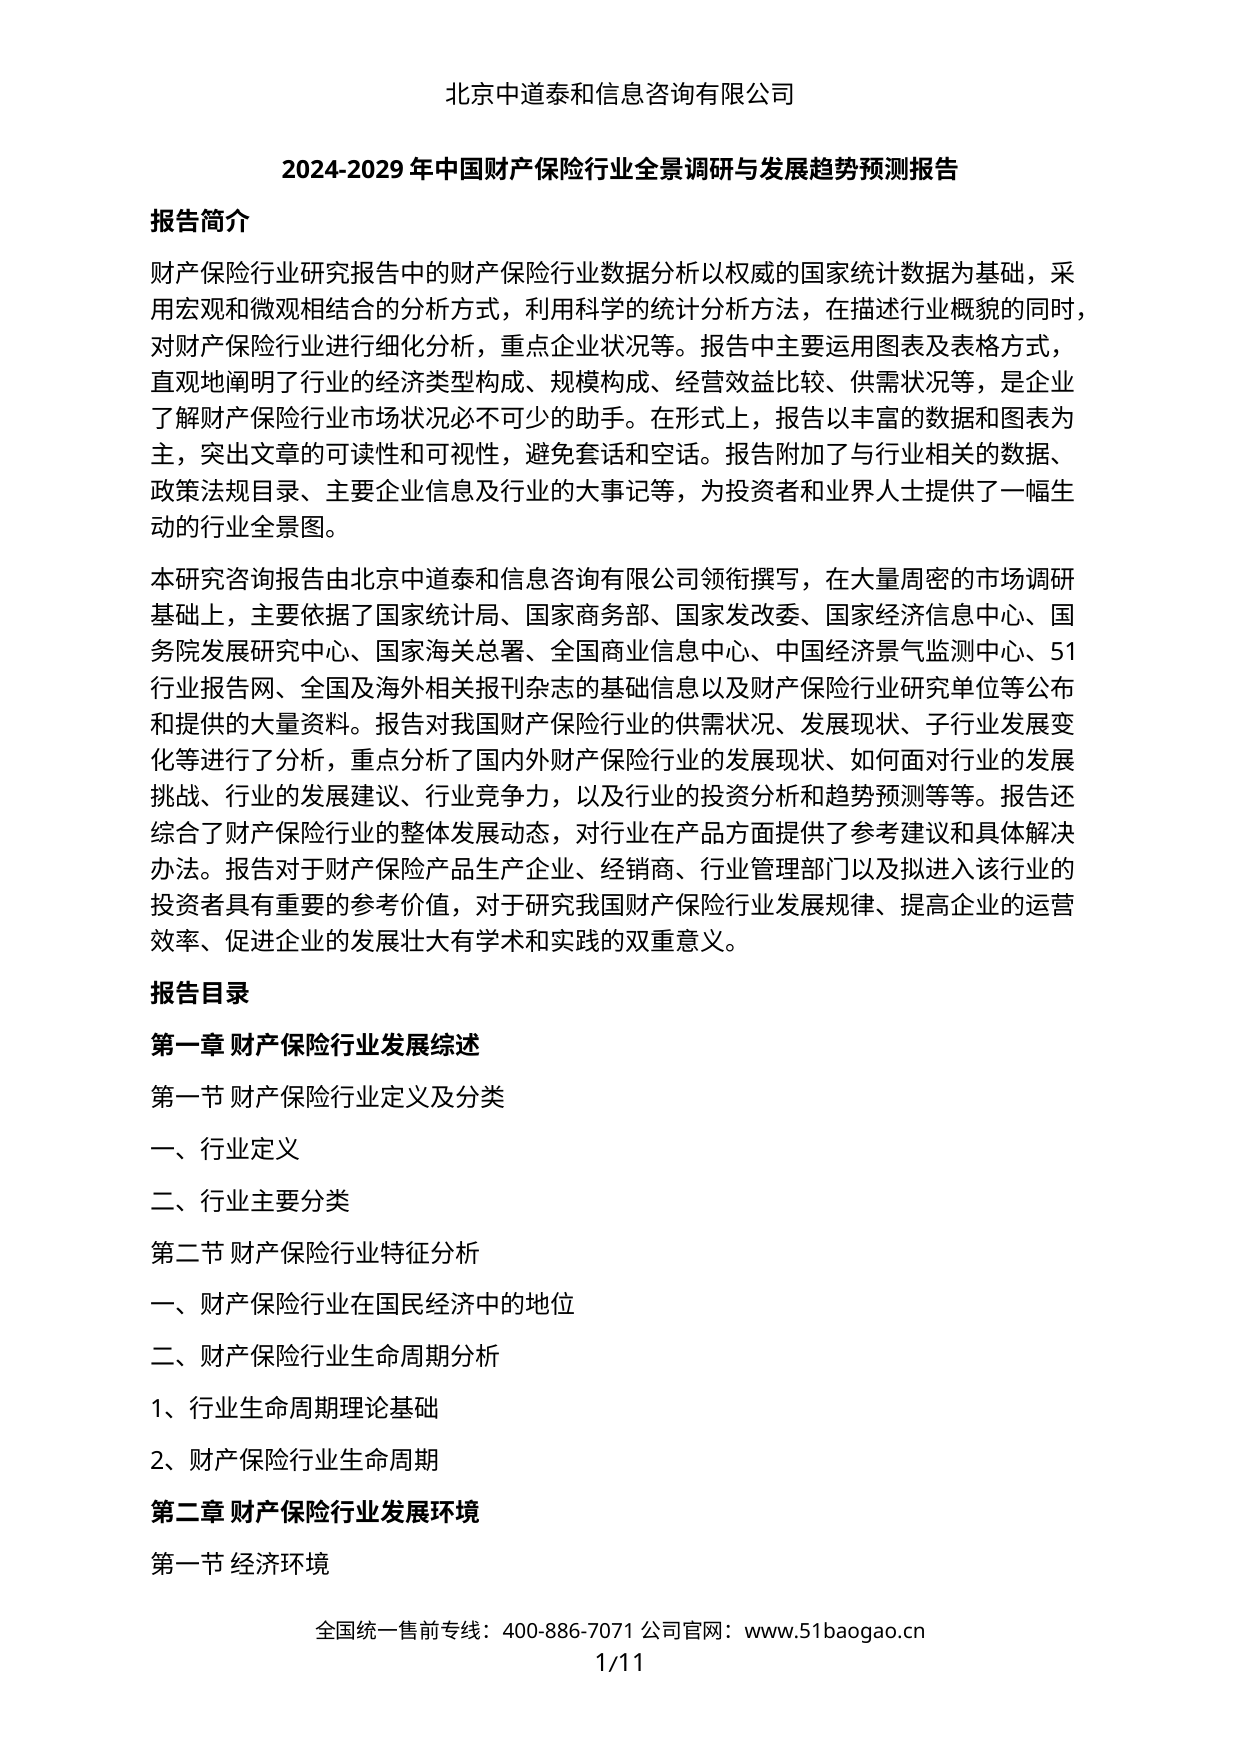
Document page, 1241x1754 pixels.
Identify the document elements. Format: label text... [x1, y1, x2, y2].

text 二、行业主要分类 [150, 1181, 1090, 1217]
text 报告简介 [150, 202, 1090, 238]
text 报告目录 [150, 974, 1090, 1010]
text 二、财产保险行业生命周期分析 [150, 1337, 1090, 1373]
text 第二节 财产保险行业特征分析 [150, 1233, 1090, 1269]
text 本研究咨询报告由北京中道泰和信息咨询有限公司领衔撰写，在大量周密的市场调研基础上，主要依据了国家统计局、国家商务部、国家发改委、国家经济信息中心、国务院发展研究中心、国家海关总署、全国商业信息中心、中国经济景气监测中心、51行业报告网、全国及海外相关报刊杂志的基础信息以及财产保险行业研究单位等公布和提供的大量资料。报告对我国财产保险行业的供需状况、发展现状、子行业发展变化等进行了分析，重点分析了国内外财产保险行业的发展现状、如何面对行业的发展挑战、行业的发展建议、行业竞争力，以及行业的投资分析和趋势预测等等。报告还综合了财产保险行业的整体发展动态，对行业在产品方面提供了参考建议和具体解决办法。报告对于财产保险产品生产企业、经销商、行业管理部门以及拟进入该行业的投资者具有重要的参考价值，对于研究我国财产保险行业发展规律、提高企业的运营效率、促进企业的发展壮大有学术和实践的双重意义。 [150, 559, 1090, 958]
text 财产保险行业研究报告中的财产保险行业数据分析以权威的国家统计数据为基础，采用宏观和微观相结合的分析方式，利用科学的统计分析方法，在描述行业概貌的同时，对财产保险行业进行细化分析，重点企业状况等。报告中主要运用图表及表格方式，直观地阐明了行业的经济类型构成、规模构成、经营效益比较、供需状况等，是企业了解财产保险行业市场状况必不可少的助手。在形式上，报告以丰富的数据和图表为主，突出文章的可读性和可视性，避免套话和空话。报告附加了与行业相关的数据、政策法规目录、主要企业信息及行业的大事记等，为投资者和业界人士提供了一幅生动的行业全景图。 [150, 254, 1090, 544]
text 第一节 财产保险行业定义及分类 [150, 1077, 1090, 1114]
text 1、行业生命周期理论基础 [150, 1389, 1090, 1425]
text 2、财产保险行业生命周期 [150, 1441, 1090, 1477]
text 一、财产保险行业在国民经济中的地位 [150, 1285, 1090, 1321]
text 一、行业定义 [150, 1129, 1090, 1166]
text 第一节 经济环境 [150, 1544, 1090, 1581]
text 第一章 财产保险行业发展综述 [150, 1026, 1090, 1062]
text 第二章 财产保险行业发展环境 [150, 1492, 1090, 1529]
text 2024-2029年中国财产保险行业全景调研与发展趋势预测报告 [150, 150, 1090, 186]
